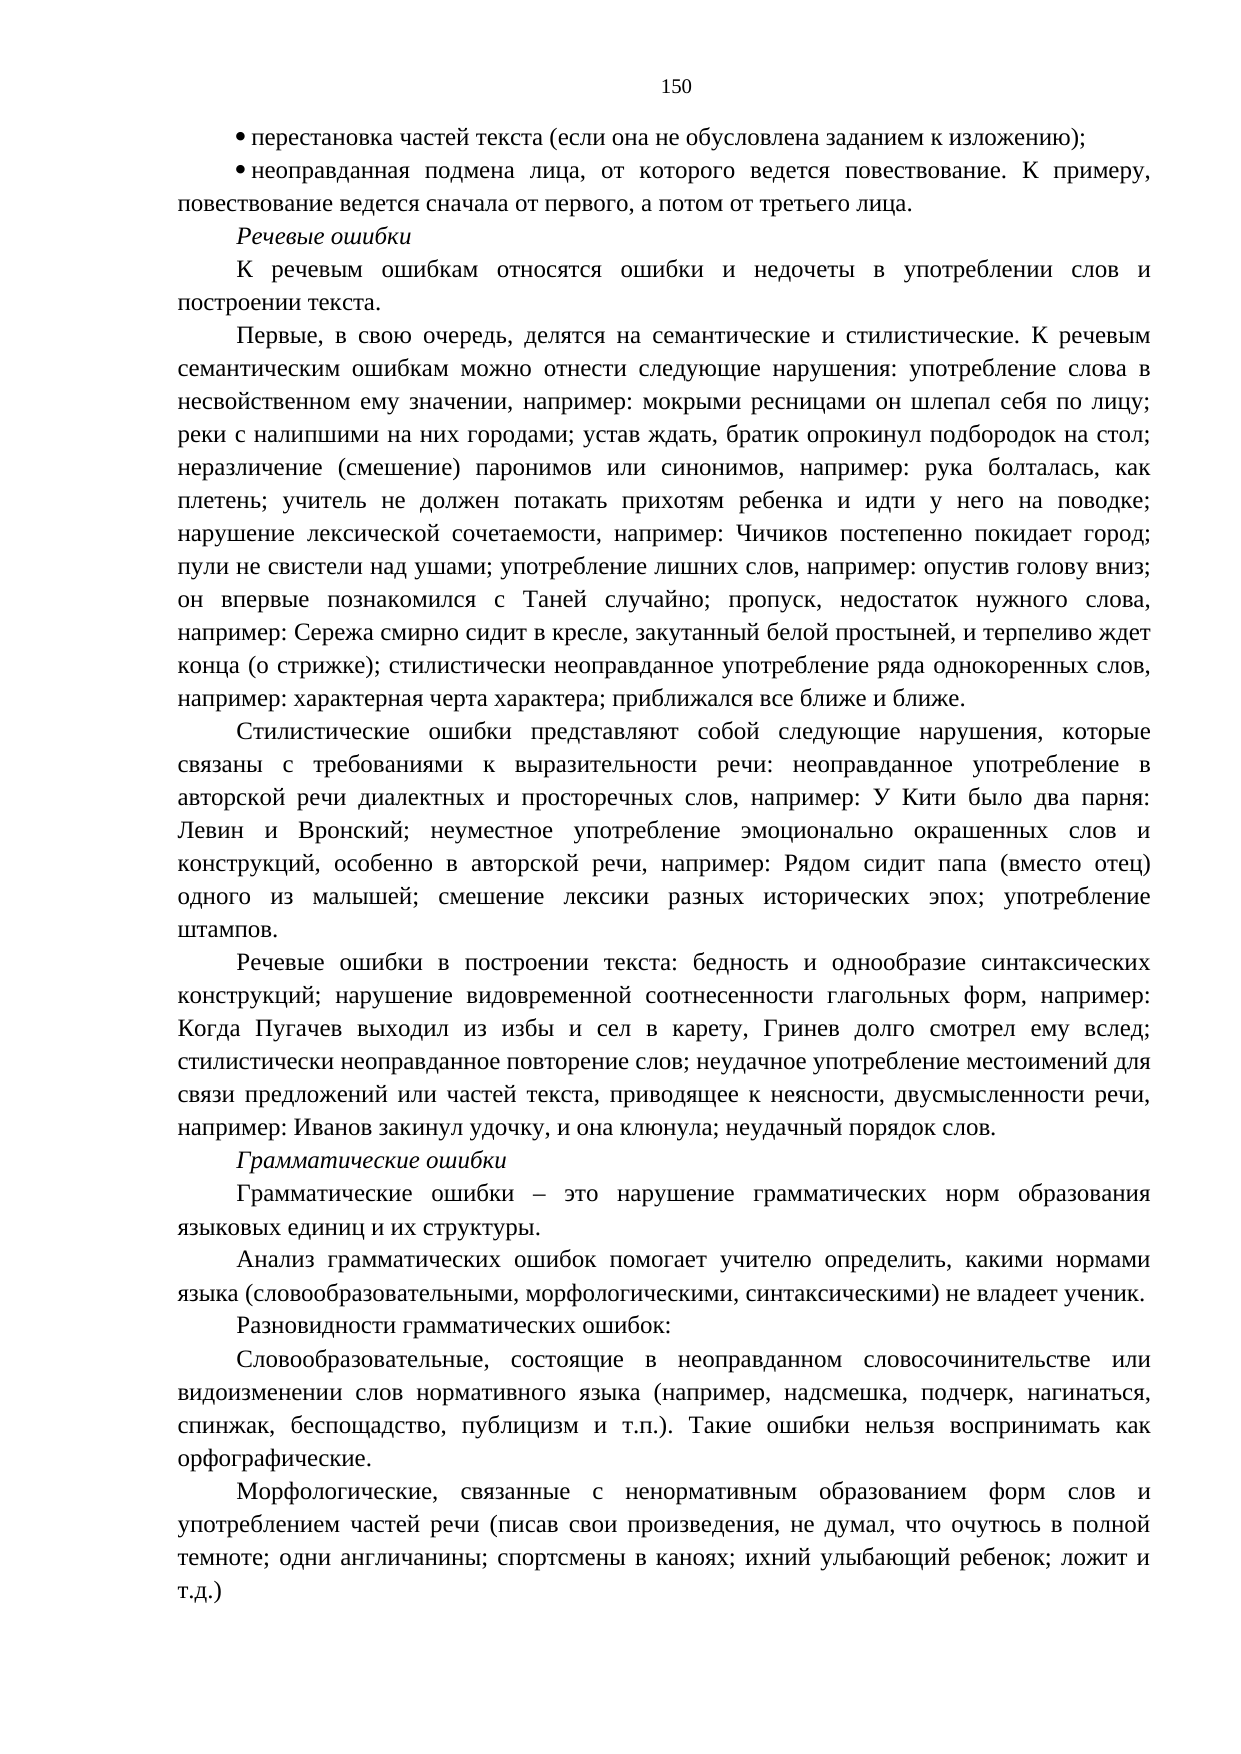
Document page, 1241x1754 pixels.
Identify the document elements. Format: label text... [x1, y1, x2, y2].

list перестановка частей текста (если она не обусловлена заданием к изложению); [177, 122, 1152, 151]
text Стилистические ошибки представляют собой следующие нарушения, которые связаны с требованиями к выразительности речи: неоправданное употребление в авторской речи диалектных и просторечных слов, например: У Кити было два парня: Левин и Вронский; неуместное употребление эмоционально окрашенных слов и конструкций, особенно в авторской речи, например: Рядом сидит папа (вместо отец) одного из малышей; смешение лексики разных исторических эпох; употребление штампов. [177, 716, 1152, 943]
text Речевые ошибки [177, 221, 1152, 250]
list неоправданная подмена лица, от которого ведется повествование. К примеру, повествование ведется сначала от первого, а потом от третьего лица. [177, 155, 1152, 217]
text К речевым ошибкам относятся ошибки и недочеты в употреблении слов и построении текста. [177, 254, 1152, 316]
text Морфологические, связанные с ненормативным образованием форм слов и употреблением частей речи (писав свои произведения, не думал, что очутюсь в полной темноте; одни англичанины; спортсмены в каноях; ихний улыбающий ребенок; ложит и т.д.) [177, 1476, 1152, 1603]
text Первые, в свою очередь, делятся на семантические и стилистические. К речевым семантическим ошибкам можно отнести следующие нарушения: употребление слова в несвойственном ему значении, например: мокрыми ресницами он шлепал себя по лицу; реки с налипшими на них городами; устав ждать, братик опрокинул подбородок на стол; неразличение (смешение) паронимов или синонимов, например: рука болталась, как плетень; учитель не должен потакать прихотям ребенка и идти у него на поводке; нарушение лексической сочетаемости, например: Чичиков постепенно покидает город; пули не свистели над ушами; употребление лишних слов, например: опустив голову вниз; он впервые познакомился с Таней случайно; пропуск, недостаток нужного слова, например: Сережа смирно сидит в кресле, закутанный белой простыней, и терпеливо ждет конца (о стрижке); стилистически неоправданное употребление ряда однокоренных слов, например: характерная черта характера; приближался все ближе и ближе. [177, 320, 1152, 712]
text Грамматические ошибки [177, 1146, 1152, 1174]
text Словообразовательные, состоящие в неоправданном словосочинительстве или видоизменении слов нормативного языка (например, надсмешка, подчерк, нагинаться, спинжак, беспощадство, публицизм и т.п.). Такие ошибки нельзя воспринимать как орфографические. [177, 1344, 1152, 1471]
text Разновидности грамматических ошибок: [177, 1311, 1152, 1339]
text Речевые ошибки в построении текста: бедность и однообразие синтаксических конструкций; нарушение видовременной соотнесенности глагольных форм, например: Когда Пугачев выходил из избы и сел в карету, Гринев долго смотрел ему вслед; стилистически неоправданное повторение слов; неудачное употребление местоимений для связи предложений или частей текста, приводящее к неясности, двусмысленности речи, например: Иванов закинул удочку, и она клюнула; неудачный порядок слов. [177, 947, 1152, 1141]
text Грамматические ошибки – это нарушение грамматических норм образования языковых единиц и их структуры. [177, 1178, 1152, 1240]
text Анализ грамматических ошибок помогает учителю определить, какими нормами языка (словообразовательными, морфологическими, синтаксическими) не владеет ученик. [177, 1244, 1152, 1306]
